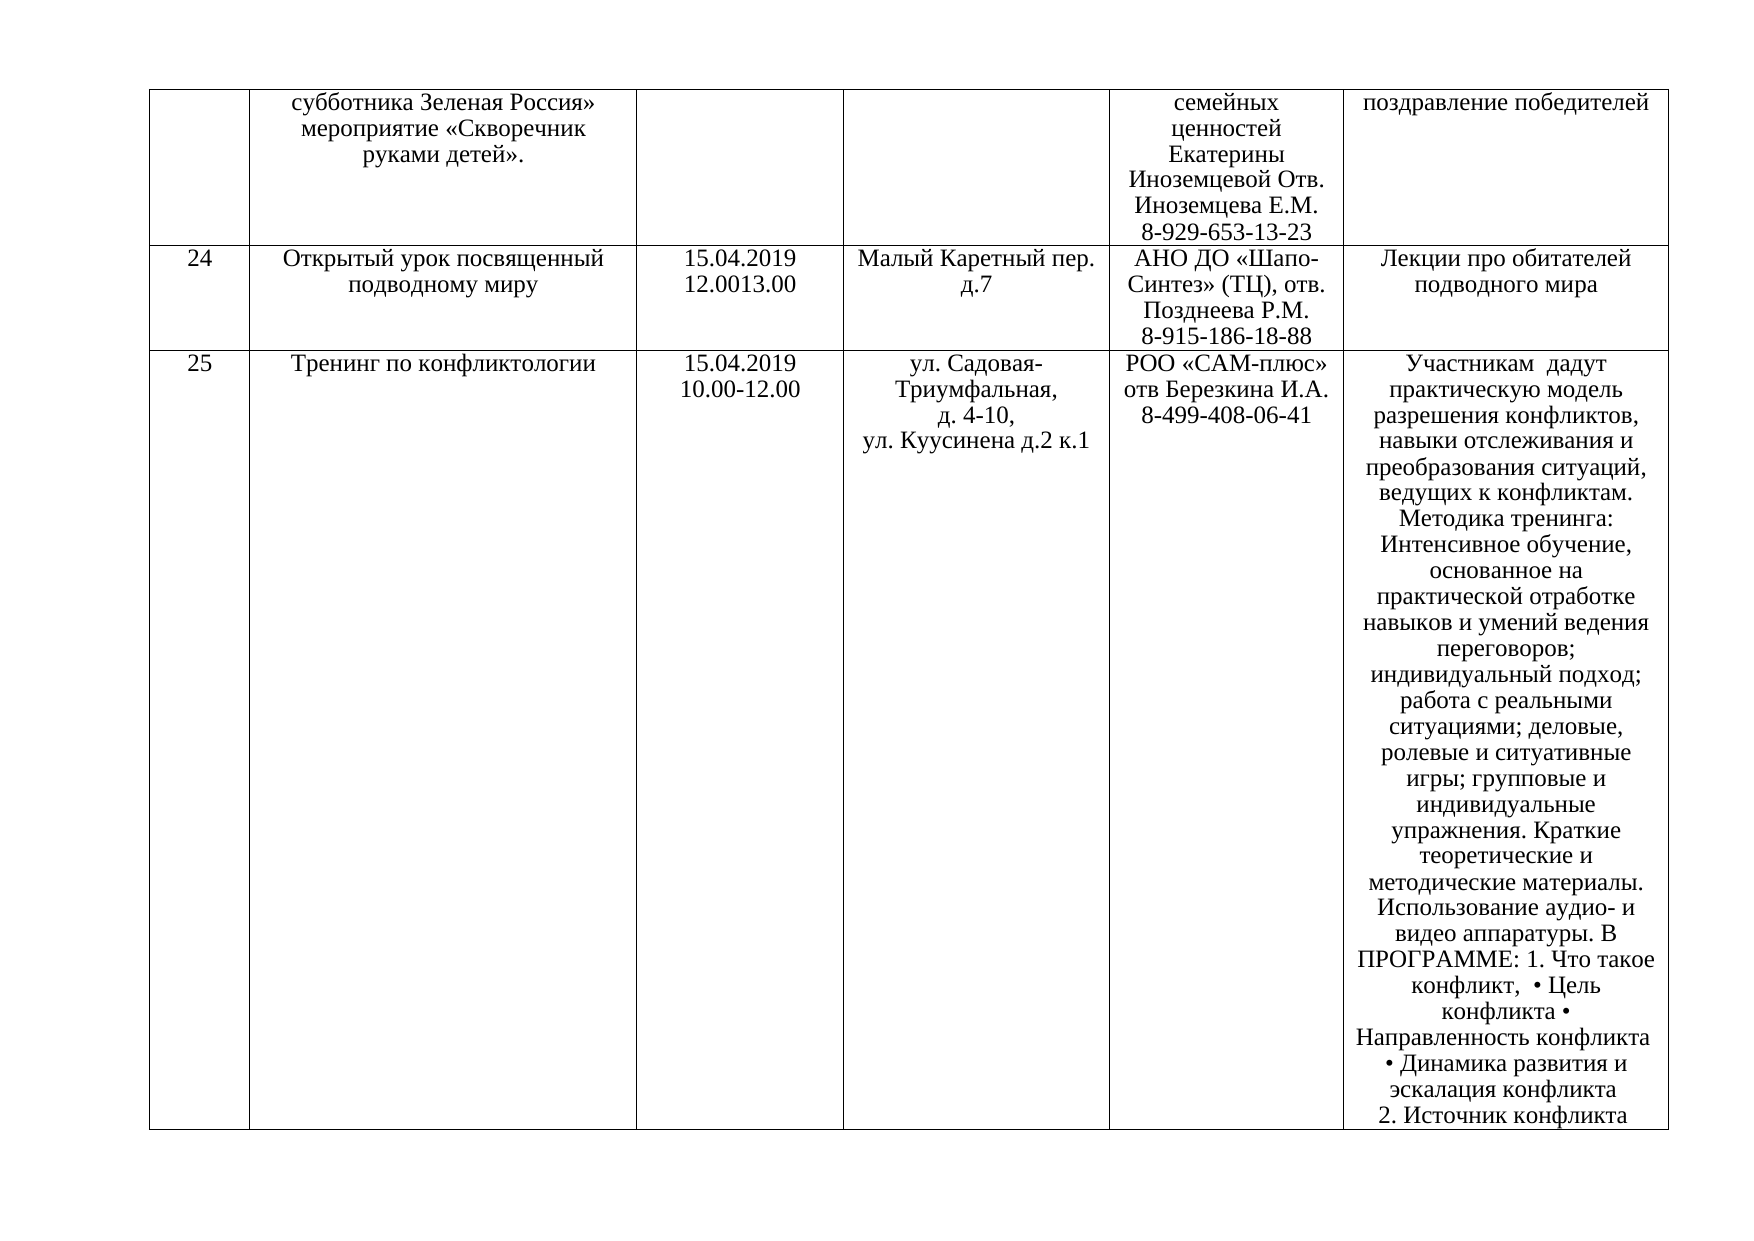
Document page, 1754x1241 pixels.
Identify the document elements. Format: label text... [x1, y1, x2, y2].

table_cell 24 [150, 246, 249, 350]
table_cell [250, 90, 636, 245]
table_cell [844, 351, 1109, 1129]
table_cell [1110, 351, 1343, 1129]
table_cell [844, 90, 1109, 245]
table_cell Открытый урок посвященный подводному миру [250, 246, 636, 350]
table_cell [637, 90, 843, 245]
table_cell 23 [150, 90, 249, 245]
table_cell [1344, 90, 1668, 245]
table_cell Лекции про обитателей подводного мира [1344, 246, 1668, 350]
table_cell АНО ДО «Шапо-Синтез» (ТЦ), отв. Позднеева Р.М. 8-915-186-18-88 [1110, 246, 1343, 350]
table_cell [637, 351, 843, 1129]
table_cell Малый Каретный пер. д.7 [844, 246, 1109, 350]
table_cell 25 [150, 351, 249, 1129]
table_cell 15.04.2019 12.0013.00 [637, 246, 843, 350]
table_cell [1110, 90, 1343, 245]
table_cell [250, 351, 636, 1129]
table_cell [1344, 351, 1668, 1129]
